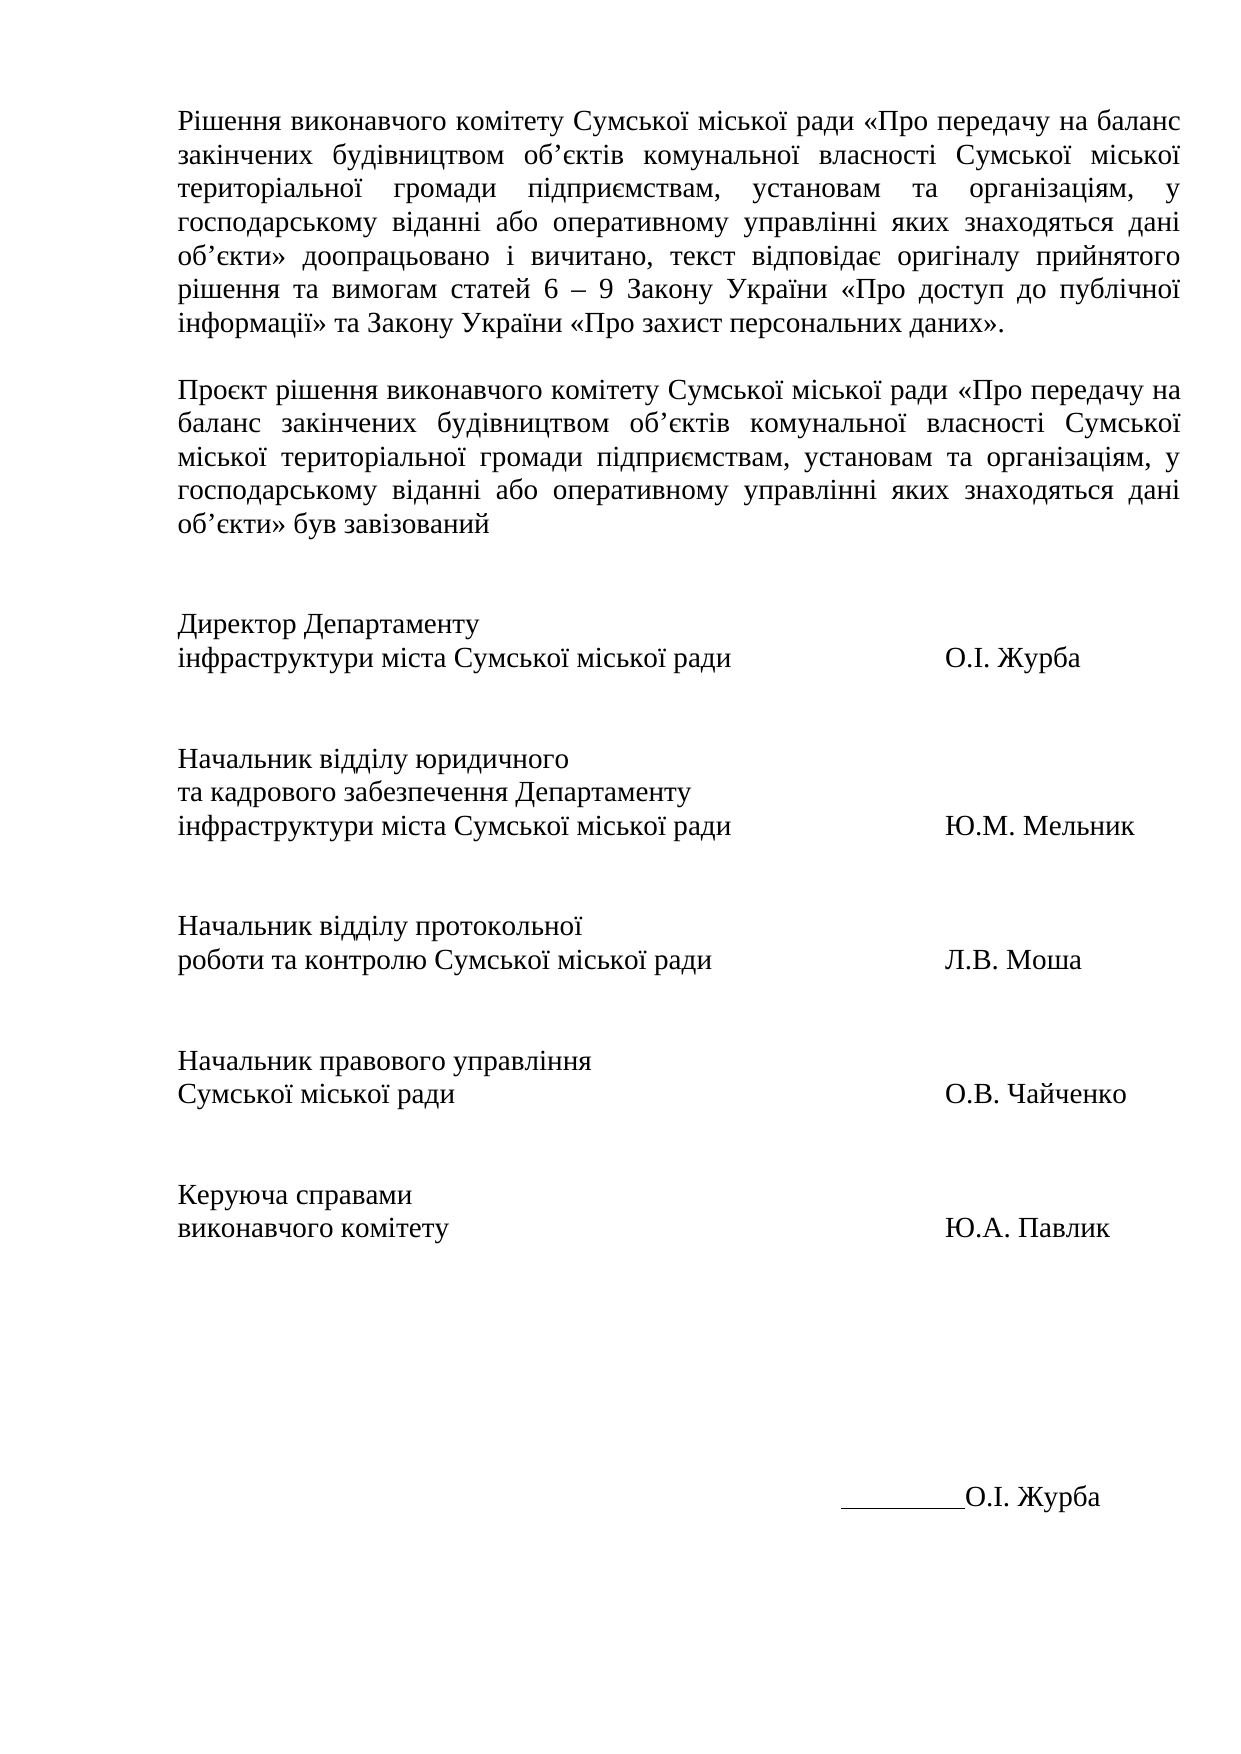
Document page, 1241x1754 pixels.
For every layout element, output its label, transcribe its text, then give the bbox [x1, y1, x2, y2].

text Директор Департаменту [177, 607, 1181, 640]
text Рішення виконавчого комітету Сумської міської ради «Про передачу на баланс закінчених будівництвом об’єктів комунальної власності Сумської міської територіальної громади підприємствам, установам та організаціям, у господарському віданні або оперативному управлінні яких знаходяться дані об’єкти» доопрацьовано і вичитано, текст відповідає оригіналу прийнятого рішення та вимогам статей 6 – 9 Закону України «Про доступ до публічної інформації» та Закону України «Про захист персональних даних». [177, 103, 1181, 338]
text Начальник відділу протокольної [177, 908, 1181, 942]
text Проєкт рішення виконавчого комітету Сумської міської ради «Про передачу на баланс закінчених будівництвом об’єктів комунальної власності Сумської міської територіальної громади підприємствам, установам та організаціям, у господарському віданні або оперативному управлінні яких знаходяться дані об’єкти» був завізований [177, 372, 1181, 539]
text О.І. Журба [177, 1479, 1181, 1512]
text Керуюча справами [177, 1177, 1181, 1210]
text та кадрового забезпечення Департаменту [177, 774, 1181, 808]
text Сумської міської ради О.В. Чайченко [177, 1076, 1181, 1110]
text виконавчого комітету Ю.А. Павлик [177, 1210, 1181, 1244]
text Начальник відділу юридичного [177, 741, 1181, 774]
text роботи та контролю Сумської міської ради Л.В. Моша [177, 942, 1181, 976]
text Начальник правового управління [177, 1043, 1181, 1076]
text інфраструктури міста Сумської міської ради Ю.М. Мельник [177, 808, 1181, 841]
text інфраструктури міста Сумської міської ради О.І. Журба [177, 640, 1181, 674]
